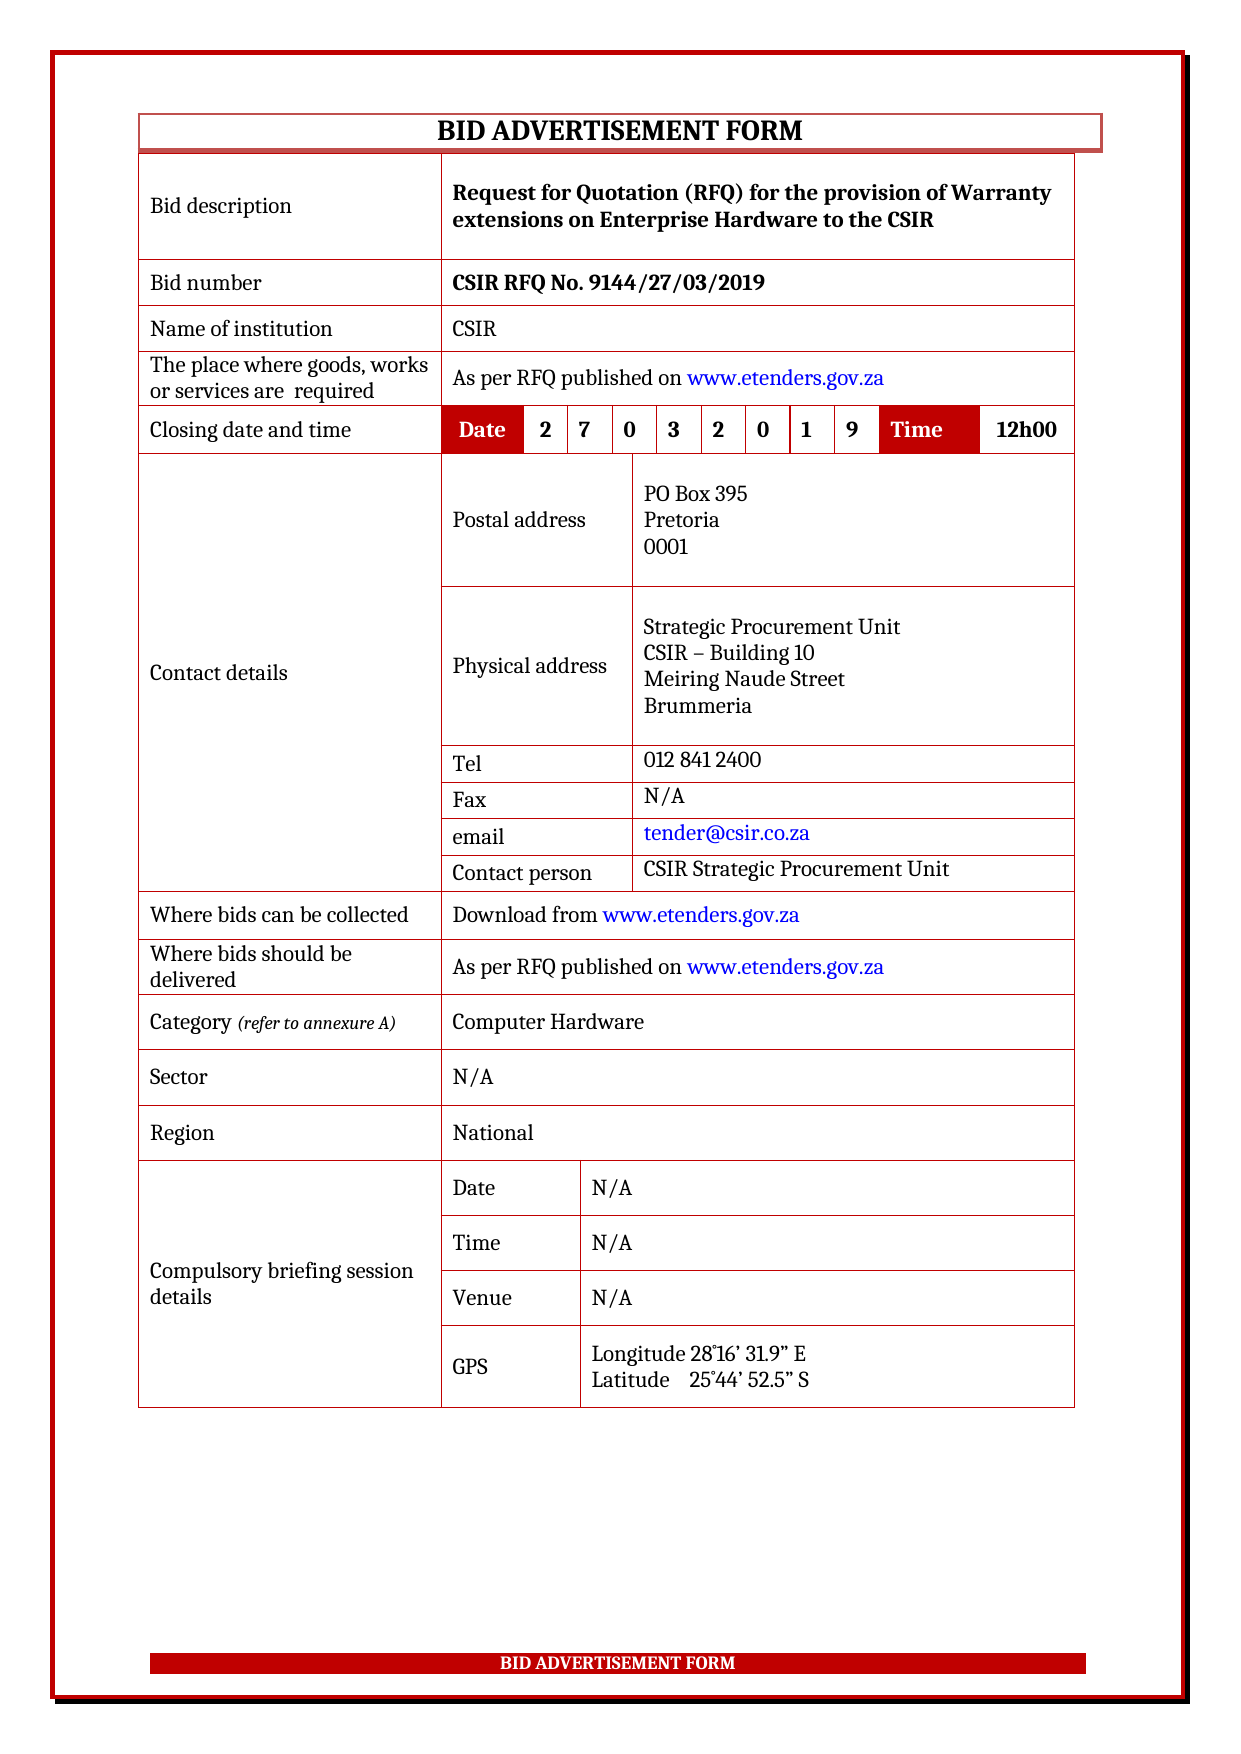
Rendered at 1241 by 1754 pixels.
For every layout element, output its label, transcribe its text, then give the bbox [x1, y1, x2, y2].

table_cell Physical address [442, 587, 632, 745]
table_cell N/A [442, 1050, 1074, 1104]
table_cell email [442, 819, 632, 855]
table_cell N/A [581, 1271, 1074, 1325]
table_cell Date [442, 406, 523, 453]
table_cell 3 [657, 406, 701, 453]
table_header BID ADVERTISEMENT FORM [140, 115, 1100, 148]
table_cell The place where goods, works or services are required [139, 352, 441, 405]
table_cell 012 841 2400 [633, 746, 1074, 782]
table_cell 2 [702, 406, 745, 453]
table_cell 7 [568, 406, 612, 453]
table_cell Region [139, 1106, 441, 1160]
table_header Request for Quotation (RFQ) for the provision of Warranty extensions on Enterprise Hardware to the CSIR [442, 154, 1074, 259]
table_cell GPS [442, 1326, 580, 1407]
table_cell tender@csir.co.za [633, 819, 1074, 855]
table_cell Download from www.etenders.gov.za [442, 892, 1074, 939]
table_cell CSIR [442, 306, 1074, 351]
table_cell Strategic Procurement Unit CSIR – Building 10 Meiring Naude Street Brummeria [633, 587, 1074, 745]
table_cell N/A [633, 783, 1074, 818]
table_cell CSIR RFQ No. 9144/27/03/2019 [442, 260, 1074, 305]
table_cell Compulsory briefing session details [139, 1161, 441, 1407]
table_cell 0 [746, 406, 789, 453]
table_cell PO Box 395 Pretoria 0001 [633, 454, 1074, 586]
table_cell Date [442, 1161, 580, 1215]
table_cell Computer Hardware [442, 995, 1074, 1049]
table_cell CSIR Strategic Procurement Unit [633, 856, 1074, 891]
table_cell Postal address [442, 454, 632, 586]
table_cell N/A [581, 1161, 1074, 1215]
table_cell Name of institution [139, 306, 441, 351]
table_cell 2 [524, 406, 567, 453]
table_cell Fax [442, 783, 632, 818]
table_cell Bid number [139, 260, 441, 305]
table_cell Contact details [139, 454, 441, 891]
table_cell National [442, 1106, 1074, 1160]
table_cell Category (refer to annexure A) [139, 995, 441, 1049]
table_cell Where bids should be delivered [139, 940, 441, 994]
table_cell 0 [613, 406, 656, 453]
table_cell Venue [442, 1271, 580, 1325]
table_cell Contact person [442, 856, 632, 891]
table_cell Sector [139, 1050, 441, 1104]
table_cell Where bids can be collected [139, 892, 441, 939]
table_cell Tel [442, 746, 632, 782]
table_cell Time [442, 1216, 580, 1270]
table_cell 9 [835, 406, 879, 453]
table_cell N/A [581, 1216, 1074, 1270]
table_cell As per RFQ published on www.etenders.gov.za [442, 940, 1074, 994]
table_cell 1 [791, 406, 834, 453]
table_cell Time [880, 406, 979, 453]
table_cell 12h00 [980, 406, 1074, 453]
table_cell Longitude 28˚16’ 31.9” E Latitude 25˚44’ 52.5” S [581, 1326, 1074, 1407]
table_header Bid description [139, 154, 441, 259]
table_cell As per RFQ published on www.etenders.gov.za [442, 352, 1074, 405]
table_cell Closing date and time [139, 406, 441, 453]
